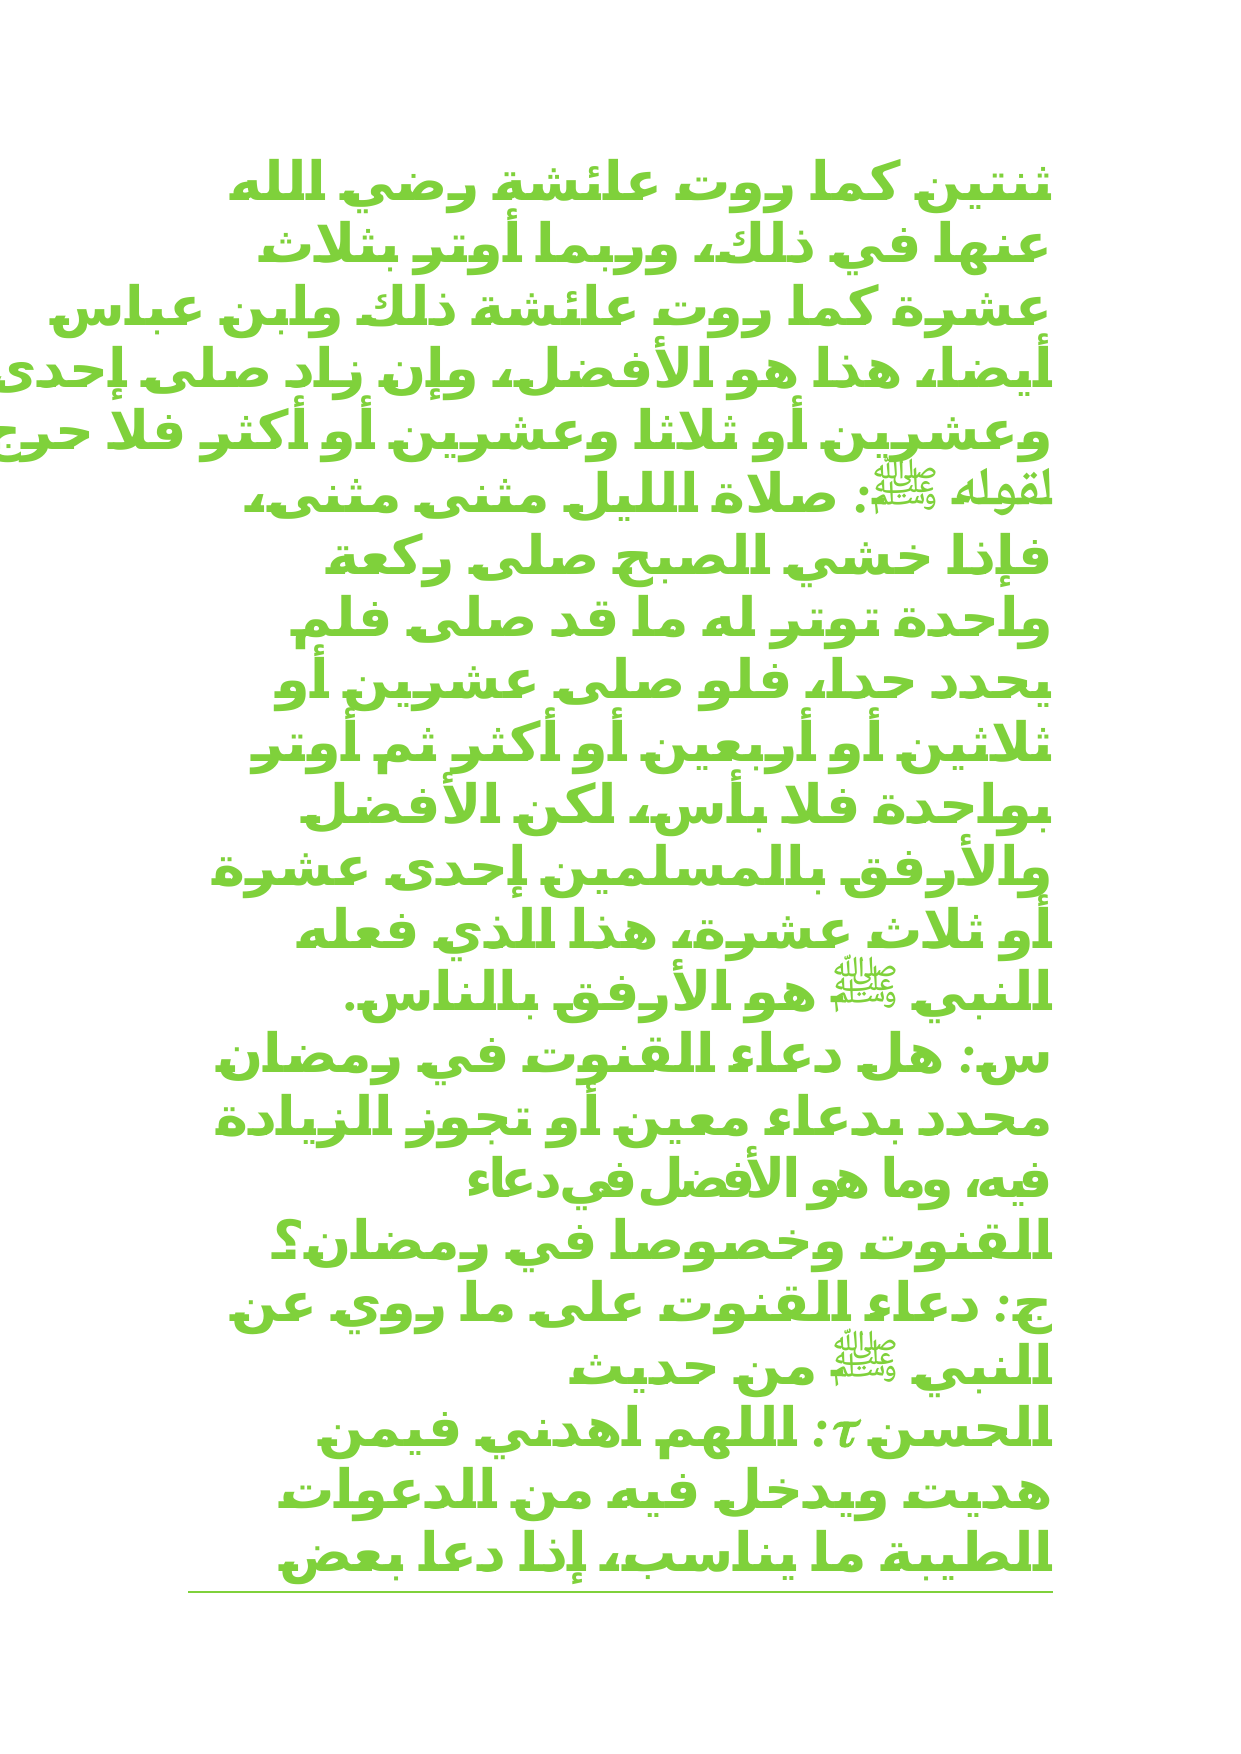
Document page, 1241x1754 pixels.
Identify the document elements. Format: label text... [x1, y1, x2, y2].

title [187, 1271, 1053, 1593]
title س: هل دعاء القنوت في رمضان محدد بدعاء معين أو تجوز الزيادة فيه، وما هو الأفضل في دعاء القنوت وخصوصا في رمضان؟ [187, 1022, 1053, 1271]
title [187, 150, 1053, 1022]
